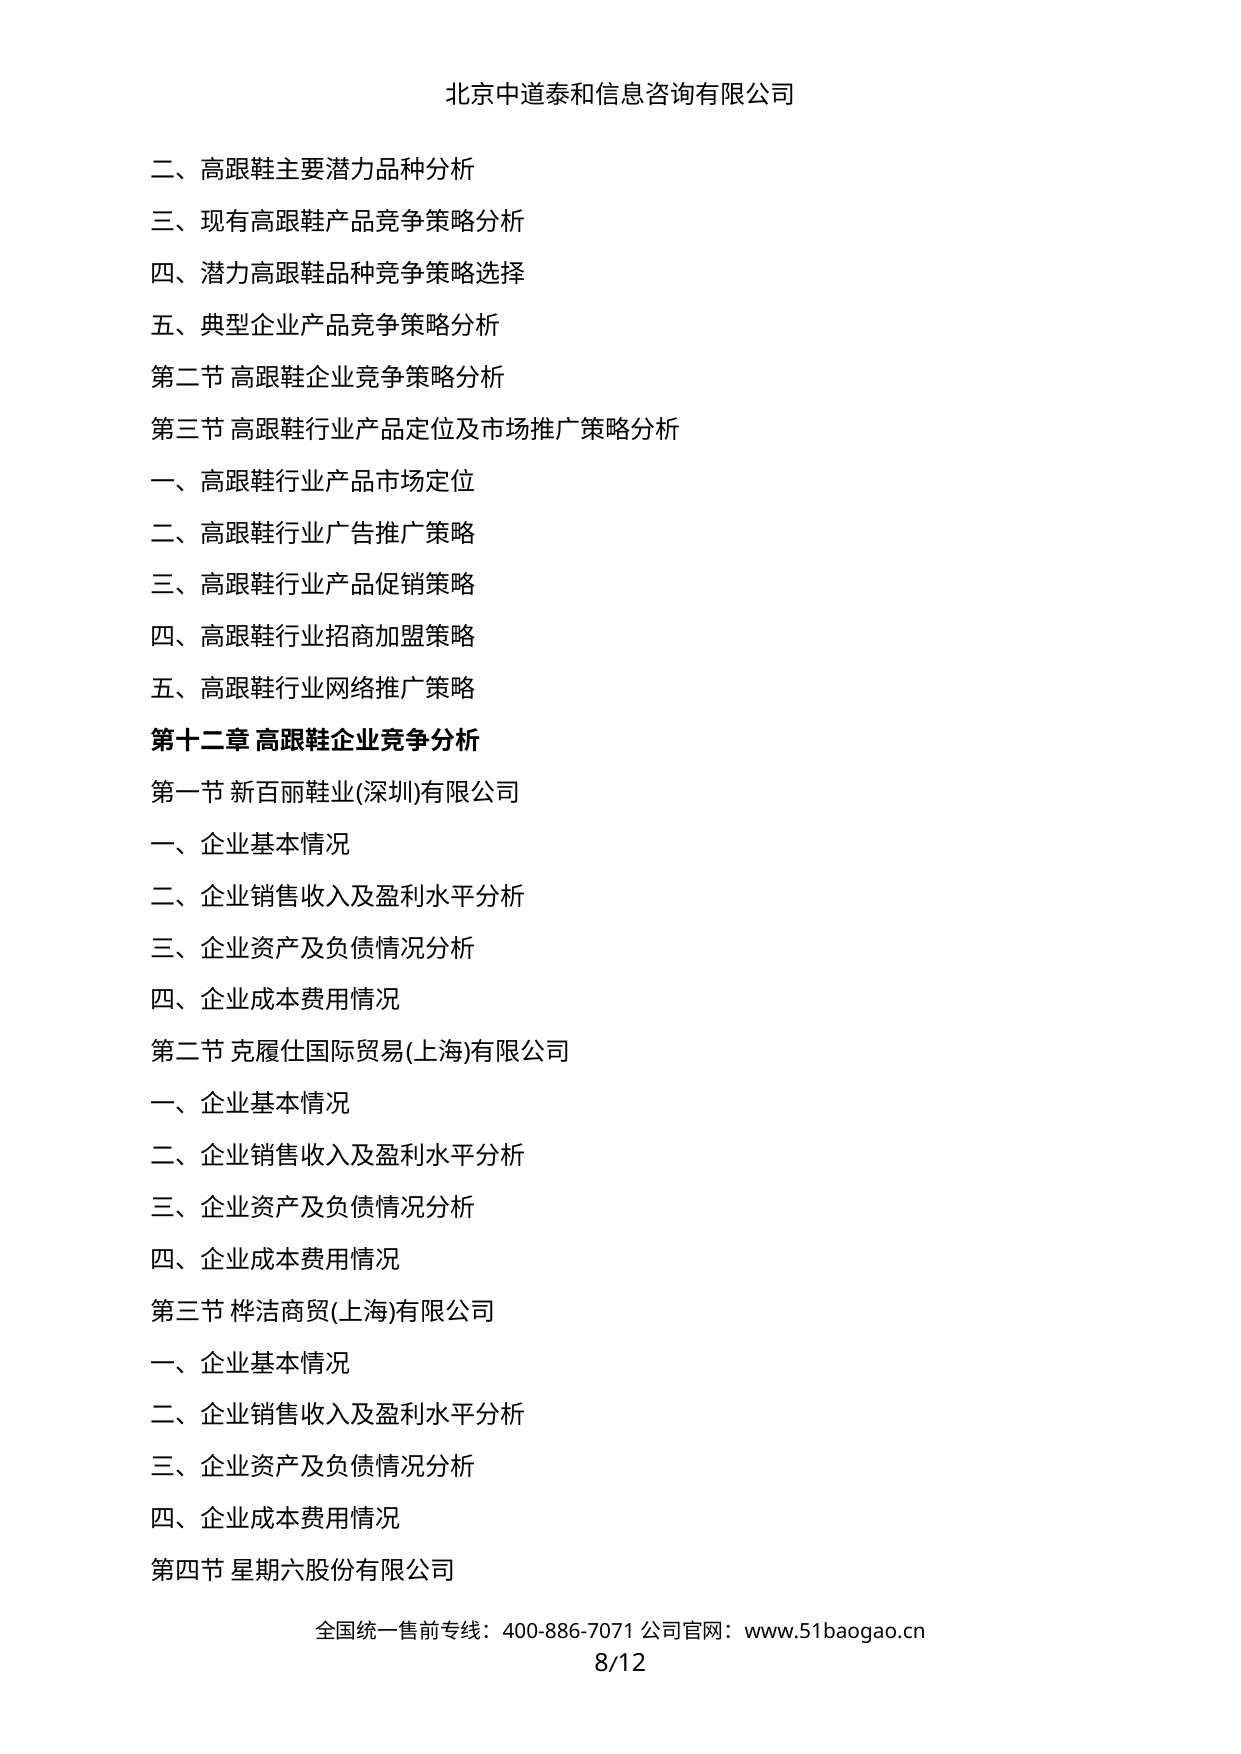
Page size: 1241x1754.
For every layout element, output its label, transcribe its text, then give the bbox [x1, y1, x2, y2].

text 四、企业成本费用情况 [150, 1239, 1090, 1276]
text 二、高跟鞋主要潜力品种分析 [150, 150, 1090, 186]
text 第三节 桦洁商贸(上海)有限公司 [150, 1291, 1090, 1327]
text 二、企业销售收入及盈利水平分析 [150, 876, 1090, 912]
text 二、企业销售收入及盈利水平分析 [150, 1136, 1090, 1172]
text 一、企业基本情况 [150, 824, 1090, 861]
text 三、企业资产及负债情况分析 [150, 928, 1090, 964]
text 一、高跟鞋行业产品市场定位 [150, 461, 1090, 497]
text 四、企业成本费用情况 [150, 1499, 1090, 1535]
text 二、高跟鞋行业广告推广策略 [150, 513, 1090, 549]
text 第二节 克履仕国际贸易(上海)有限公司 [150, 1032, 1090, 1068]
text 一、企业基本情况 [150, 1343, 1090, 1379]
text 第一节 新百丽鞋业(深圳)有限公司 [150, 772, 1090, 809]
text 一、企业基本情况 [150, 1084, 1090, 1120]
text 四、企业成本费用情况 [150, 980, 1090, 1016]
text 五、典型企业产品竞争策略分析 [150, 306, 1090, 342]
text 三、现有高跟鞋产品竞争策略分析 [150, 202, 1090, 238]
text 三、企业资产及负债情况分析 [150, 1187, 1090, 1224]
text 四、潜力高跟鞋品种竞争策略选择 [150, 254, 1090, 290]
text 第十二章 高跟鞋企业竞争分析 [150, 721, 1090, 757]
text 第三节 高跟鞋行业产品定位及市场推广策略分析 [150, 409, 1090, 446]
text 二、企业销售收入及盈利水平分析 [150, 1395, 1090, 1431]
text 五、高跟鞋行业网络推广策略 [150, 669, 1090, 705]
text 三、企业资产及负债情况分析 [150, 1447, 1090, 1483]
text 四、高跟鞋行业招商加盟策略 [150, 617, 1090, 653]
text 三、高跟鞋行业产品促销策略 [150, 565, 1090, 601]
text 第二节 高跟鞋企业竞争策略分析 [150, 357, 1090, 394]
text 第四节 星期六股份有限公司 [150, 1551, 1090, 1587]
